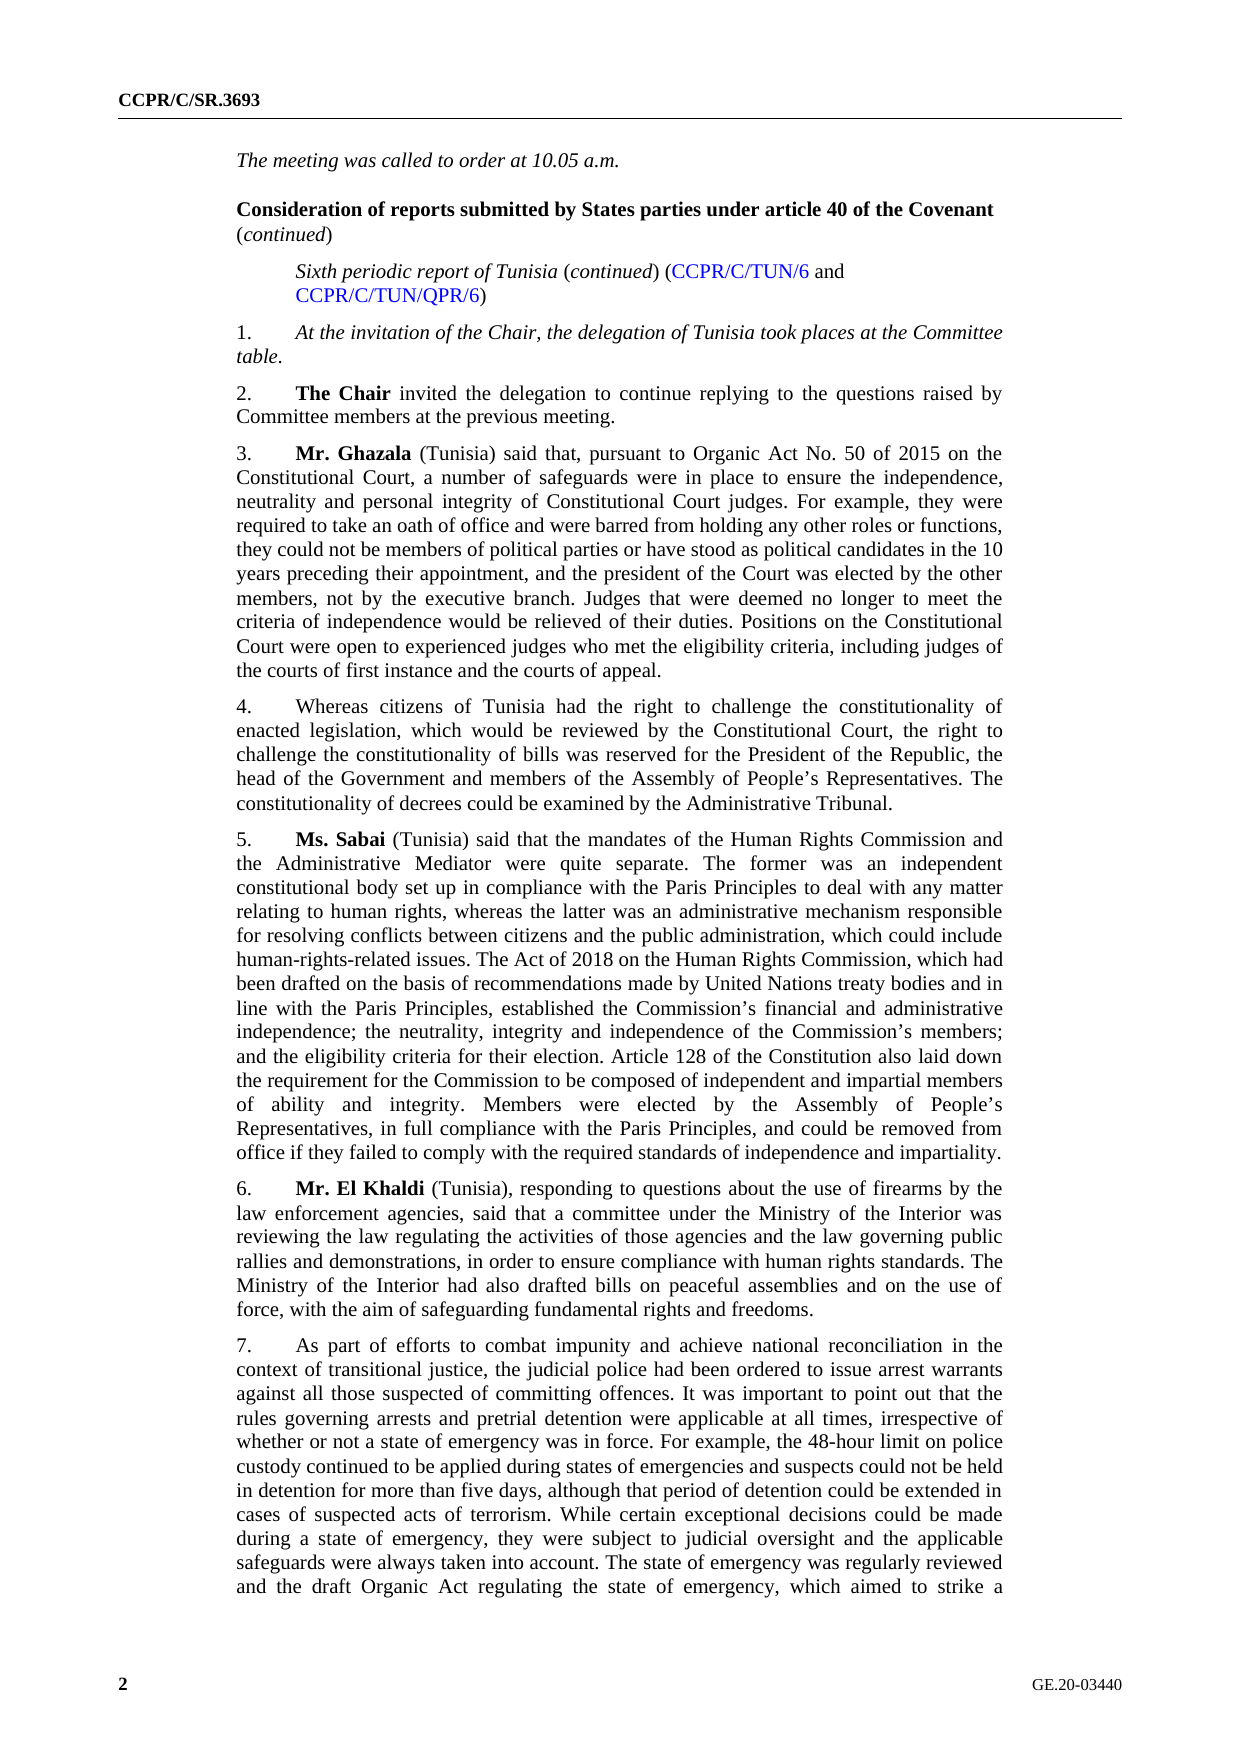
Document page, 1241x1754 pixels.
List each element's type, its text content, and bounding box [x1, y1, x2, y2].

text Sixth periodic report of Tunisia (continued) (CCPR/C/TUN/6 and CCPR/C/TUN/QPR/6) [236, 259, 1004, 307]
list 6. Mr. El Khaldi (Tunisia), responding to questions about the use of firearms by the law enforcement agencies, said that a committee under the Ministry of the Interior was reviewing the law regulating the activities of those agencies and the law governing public rallies and demonstrations, in order to ensure compliance with human rights standards. The Ministry of the Interior had also drafted bills on peaceful assemblies and on the use of force, with the aim of safeguarding fundamental rights and freedoms. [236, 1176, 1004, 1321]
text The meeting was called to order at 10.05 a.m. [236, 148, 1004, 172]
list 3. Mr. Ghazala (Tunisia) said that, pursuant to Organic Act No. 50 of 2015 on the Constitutional Court, a number of safeguards were in place to ensure the independence, neutrality and personal integrity of Constitutional Court judges. For example, they were required to take an oath of office and were barred from holding any other roles or functions, they could not be members of political parties or have stood as political candidates in the 10 years preceding their appointment, and the president of the Court was elected by the other members, not by the executive branch. Judges that were deemed no longer to meet the criteria of independence would be relieved of their duties. Positions on the Constitutional Court were open to experienced judges who met the eligibility criteria, including judges of the courts of first instance and the courts of appeal. [236, 441, 1004, 682]
list 5. Ms. Sabai (Tunisia) said that the mandates of the Human Rights Commission and the Administrative Mediator were quite separate. The former was an independent constitutional body set up in compliance with the Paris Principles to deal with any matter relating to human rights, whereas the latter was an administrative mechanism responsible for resolving conflicts between citizens and the public administration, which could include human-rights-related issues. The Act of 2018 on the Human Rights Commission, which had been drafted on the basis of recommendations made by United Nations treaty bodies and in line with the Paris Principles, established the Commission’s financial and administrative independence; the neutrality, integrity and independence of the Commission’s members; and the eligibility criteria for their election. Article 128 of the Constitution also laid down the requirement for the Commission to be composed of independent and impartial members of ability and integrity. Members were elected by the Assembly of People’s Representatives, in full compliance with the Paris Principles, and could be removed from office if they failed to comply with the required standards of independence and impartiality. [236, 827, 1004, 1164]
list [236, 1333, 1004, 1598]
text Consideration of reports submitted by States parties under article 40 of the Covenant (continued) [118, 197, 1004, 247]
list 4. Whereas citizens of Tunisia had the right to challenge the constitutionality of enacted legislation, which would be reviewed by the Constitutional Court, the right to challenge the constitutionality of bills was reserved for the President of the Republic, the head of the Government and members of the Assembly of People’s Representatives. The constitutionality of decrees could be examined by the Administrative Tribunal. [236, 694, 1004, 814]
list 1. At the invitation of the Chair, the delegation of Tunisia took places at the Committee table. [236, 320, 1004, 368]
list 2. The Chair invited the delegation to continue replying to the questions raised by Committee members at the previous meeting. [236, 380, 1004, 428]
